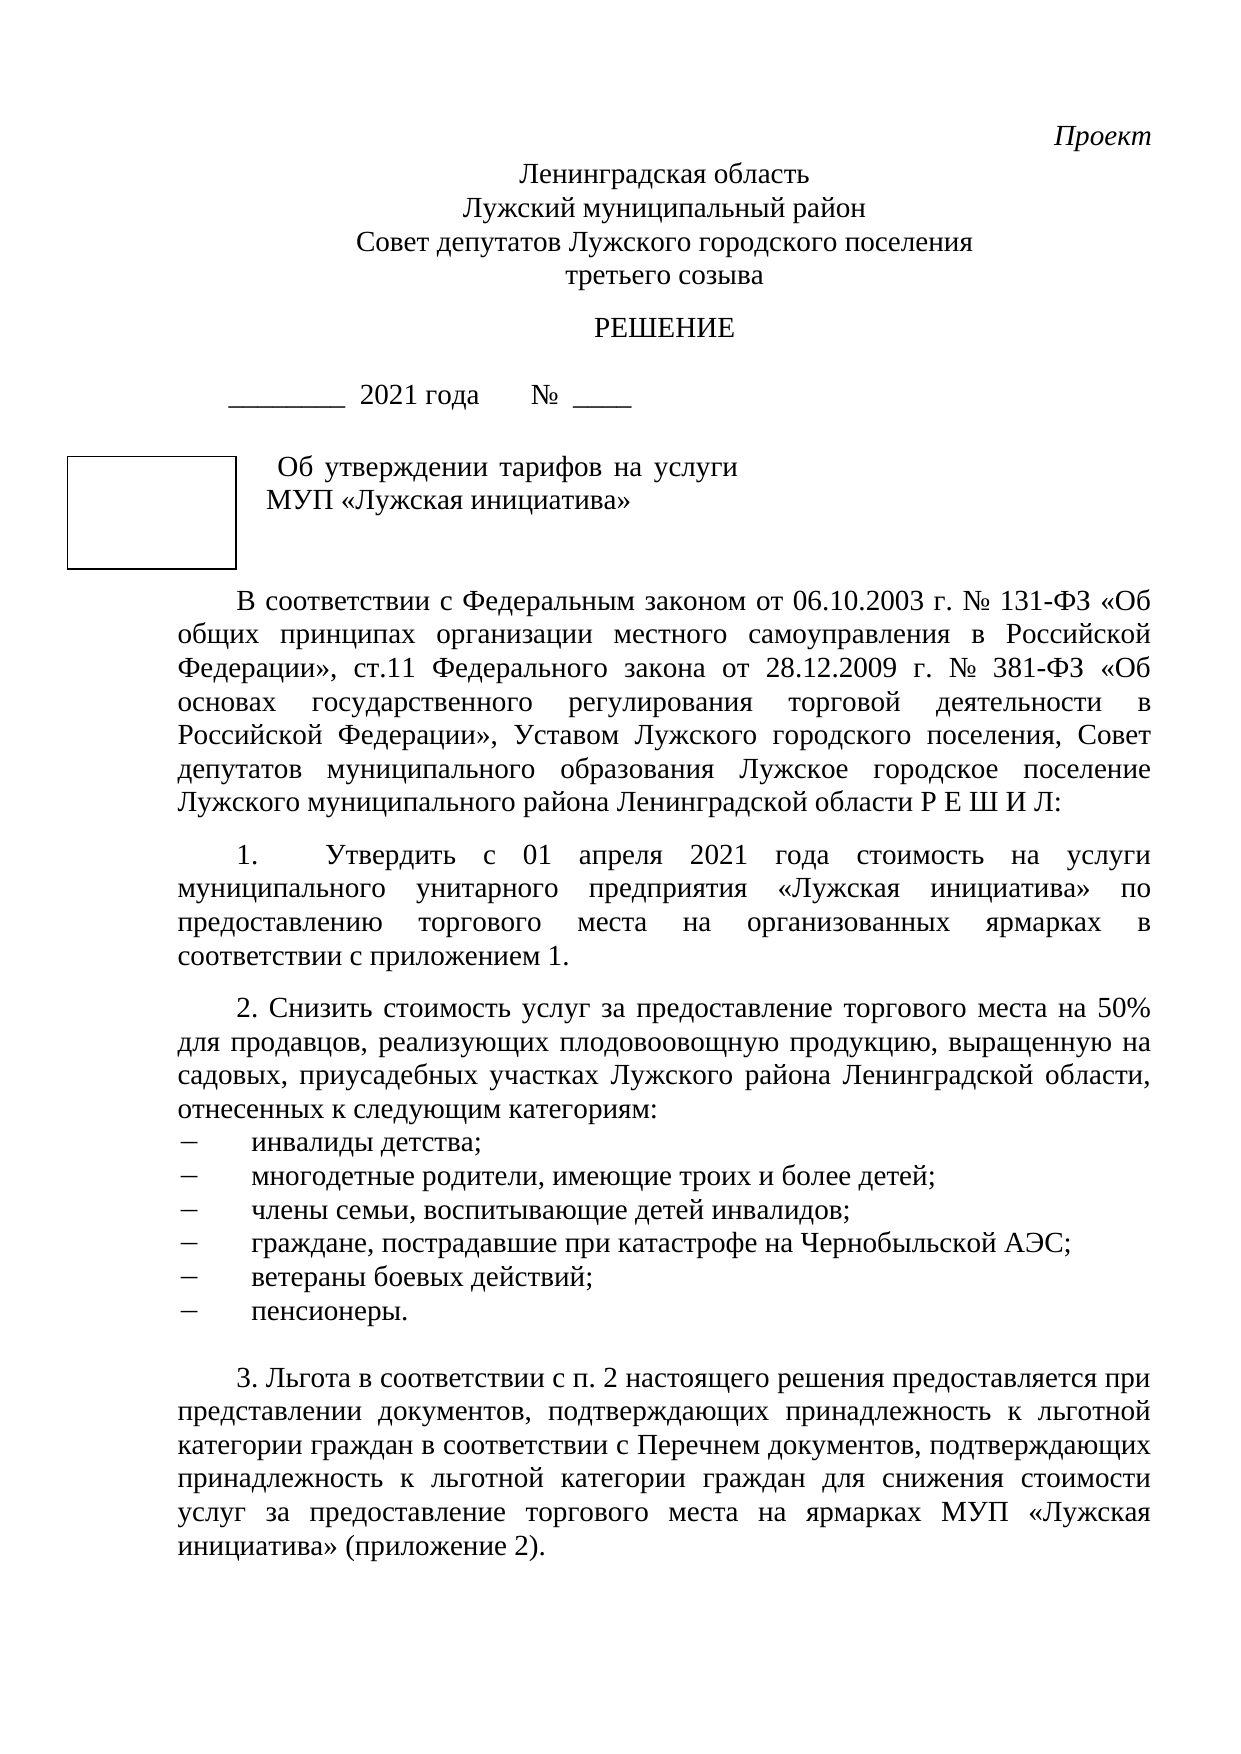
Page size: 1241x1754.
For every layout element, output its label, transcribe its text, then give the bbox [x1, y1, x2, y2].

text Проект [177, 118, 1152, 152]
list пенсионеры. [177, 1293, 1152, 1326]
list Утвердить с 01 апреля 2021 года стоимость на услуги муниципального унитарного предприятия «Лужская инициатива» по предоставлению торгового места на организованных ярмарках в соответствии с приложением 1. [177, 837, 1152, 971]
text РЕШЕНИЕ [177, 310, 1152, 343]
text Об утверждении тарифов на услуги МУП «Лужская инициатива» [266, 449, 738, 516]
text Ленинградская область [177, 157, 1152, 190]
text третьего созыва [177, 257, 1152, 291]
text ________ 2021 года № ____ [177, 377, 1152, 411]
list инвалиды детства; [177, 1124, 1152, 1158]
list граждане, пострадавшие при катастрофе на Чернобыльской АЭС; [177, 1226, 1152, 1259]
text В соответствии с Федеральным законом от 06.10.2003 г. № 131-ФЗ «Об общих принципах организации местного самоуправления в Российской Федерации», ст.11 Федерального закона от 28.12.2009 г. № 381-ФЗ «Об основах государственного регулирования торговой деятельности в Российской Федерации», Уставом Лужского городского поселения, Совет депутатов муниципального образования Лужское городское поселение Лужского муниципального района Ленинградской области Р Е Ш И Л: [177, 583, 1152, 818]
text Совет депутатов Лужского городского поселения [177, 224, 1152, 257]
text 2. Снизить стоимость услуг за предоставление торгового места на 50% для продавцов, реализующих плодовоовощную продукцию, выращенную на садовых, приусадебных участках Лужского района Ленинградской области, отнесенных к следующим категориям: [177, 990, 1152, 1124]
list 3. Льгота в соответствии с п. 2 настоящего решения предоставляется при представлении документов, подтверждающих принадлежность к льготной категории граждан в соответствии с Перечнем документов, подтверждающих принадлежность к льготной категории граждан для снижения стоимости услуг за предоставление торгового места на ярмарках МУП «Лужская инициатива» (приложение 2). [177, 1360, 1152, 1561]
list ветераны боевых действий; [177, 1259, 1152, 1293]
list члены семьи, воспитывающие детей инвалидов; [177, 1192, 1152, 1226]
text Лужский муниципальный район [177, 190, 1152, 224]
list многодетные родители, имеющие троих и более детей; [177, 1158, 1152, 1192]
